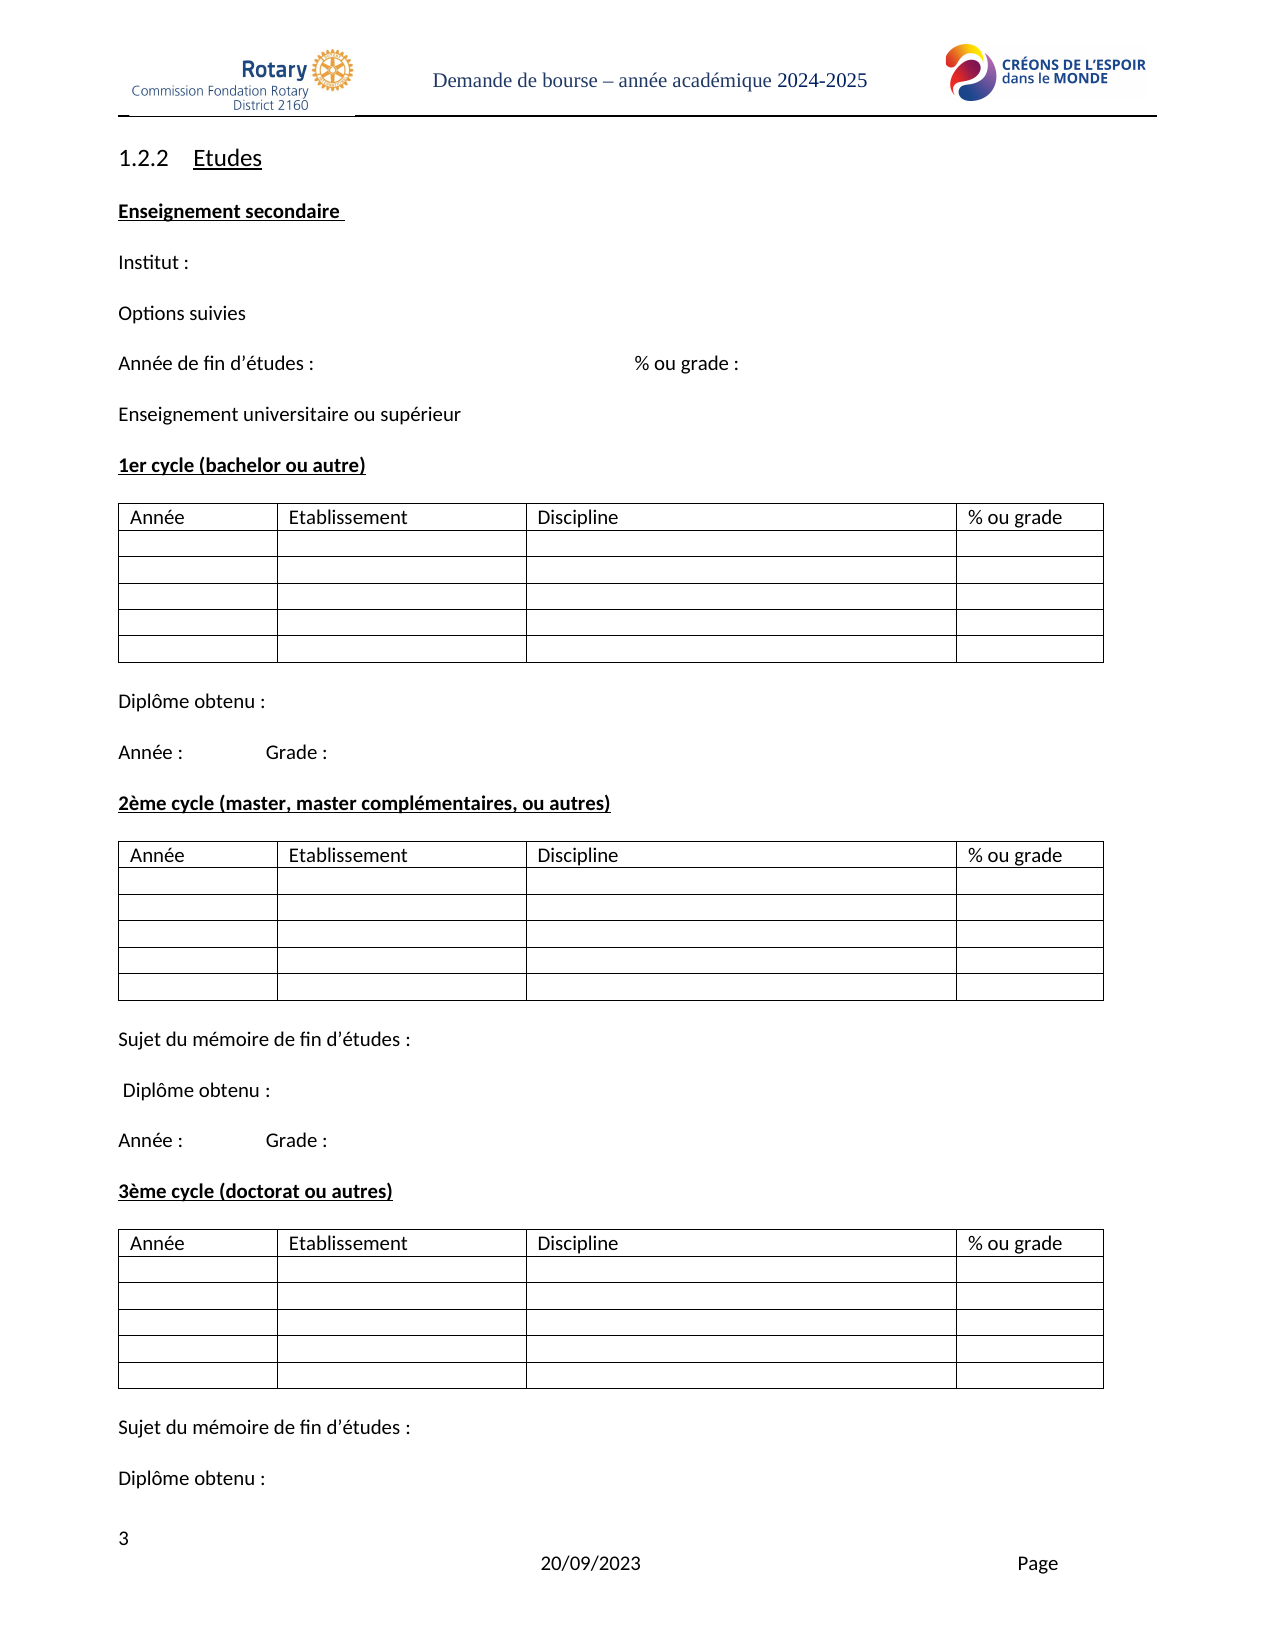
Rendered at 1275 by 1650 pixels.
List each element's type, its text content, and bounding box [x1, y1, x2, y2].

table_cell [957, 584, 1103, 609]
table_cell [119, 948, 277, 973]
text 1er cycle (bachelor ou autre) [118, 452, 1157, 478]
table_cell [957, 1363, 1103, 1388]
text Enseignement secondaire [118, 198, 1157, 223]
table_cell [119, 584, 277, 609]
table_cell [957, 636, 1103, 662]
text Sujet du mémoire de fin d’études : [118, 1414, 1157, 1440]
table_cell [957, 1336, 1103, 1362]
table_cell [527, 948, 956, 973]
table_cell [957, 868, 1103, 894]
table_cell [957, 557, 1103, 582]
table_cell [527, 921, 956, 947]
text Enseignement universitaire ou supérieur [118, 401, 1157, 427]
table_cell [957, 1283, 1103, 1309]
table_cell [278, 974, 526, 999]
table_cell [957, 895, 1103, 920]
table_cell [278, 584, 526, 609]
table_header % ou grade [957, 842, 1103, 867]
picture [129, 44, 355, 116]
table_header Discipline [527, 842, 956, 867]
picture [945, 44, 1146, 101]
table_cell [527, 1310, 956, 1335]
table_cell [119, 868, 277, 894]
table_header Année [119, 1230, 277, 1256]
table_header Année [119, 842, 277, 867]
table_cell [278, 1363, 526, 1388]
table_cell [278, 610, 526, 635]
table_cell [119, 636, 277, 662]
table_header Etablissement [278, 1230, 526, 1256]
text Année : Grade : [118, 739, 1157, 764]
table_header Année [119, 504, 277, 529]
table_cell [278, 1310, 526, 1335]
text Année : Grade : [118, 1128, 1157, 1153]
text Sujet du mémoire de fin d’études : [118, 1026, 1157, 1051]
table_cell [278, 1257, 526, 1282]
table_cell [119, 557, 277, 582]
table_cell [957, 610, 1103, 635]
table_cell [278, 1336, 526, 1362]
table_cell [957, 1310, 1103, 1335]
table_header % ou grade [957, 1230, 1103, 1256]
text Diplôme obtenu : [118, 688, 1157, 714]
table_cell [119, 1363, 277, 1388]
table_cell [278, 636, 526, 662]
table_cell [527, 636, 956, 662]
table_cell [278, 557, 526, 582]
table_cell [278, 921, 526, 947]
table_header Discipline [527, 1230, 956, 1256]
text Année de fin d’études : % ou grade : [118, 351, 1157, 376]
table_cell [527, 610, 956, 635]
table_cell [119, 1283, 277, 1309]
table_cell [957, 531, 1103, 556]
table_cell [527, 557, 956, 582]
text 2ème cycle (master, master complémentaires, ou autres) [118, 790, 1157, 815]
table_cell [278, 868, 526, 894]
table_cell [957, 948, 1103, 973]
table_cell [119, 531, 277, 556]
subtitle Etudes [118, 142, 1157, 173]
table_header Discipline [527, 504, 956, 529]
text Institut : [118, 249, 1157, 274]
table_cell [119, 895, 277, 920]
table_cell [527, 531, 956, 556]
table_cell [278, 948, 526, 973]
table_cell [527, 1363, 956, 1388]
table_header % ou grade [957, 504, 1103, 529]
table_cell [278, 1283, 526, 1309]
table_cell [527, 584, 956, 609]
table_cell [527, 974, 956, 999]
table_cell [527, 895, 956, 920]
table_cell [119, 1257, 277, 1282]
table_cell [957, 1257, 1103, 1282]
table_cell [119, 1310, 277, 1335]
table_cell [119, 921, 277, 947]
table_cell [119, 610, 277, 635]
table_cell [957, 921, 1103, 947]
text 3ème cycle (doctorat ou autres) [118, 1178, 1157, 1204]
table_cell [278, 531, 526, 556]
table_cell [527, 1283, 956, 1309]
table_cell [527, 1336, 956, 1362]
table_cell [119, 1336, 277, 1362]
text Options suivies [118, 300, 1157, 325]
table_cell [119, 974, 277, 999]
table_cell [278, 895, 526, 920]
text Diplôme obtenu : [118, 1077, 1157, 1102]
table_header Etablissement [278, 842, 526, 867]
text Diplôme obtenu : [118, 1465, 1157, 1491]
table_header Etablissement [278, 504, 526, 529]
table_cell [527, 868, 956, 894]
table_cell [527, 1257, 956, 1282]
table_cell [957, 974, 1103, 999]
